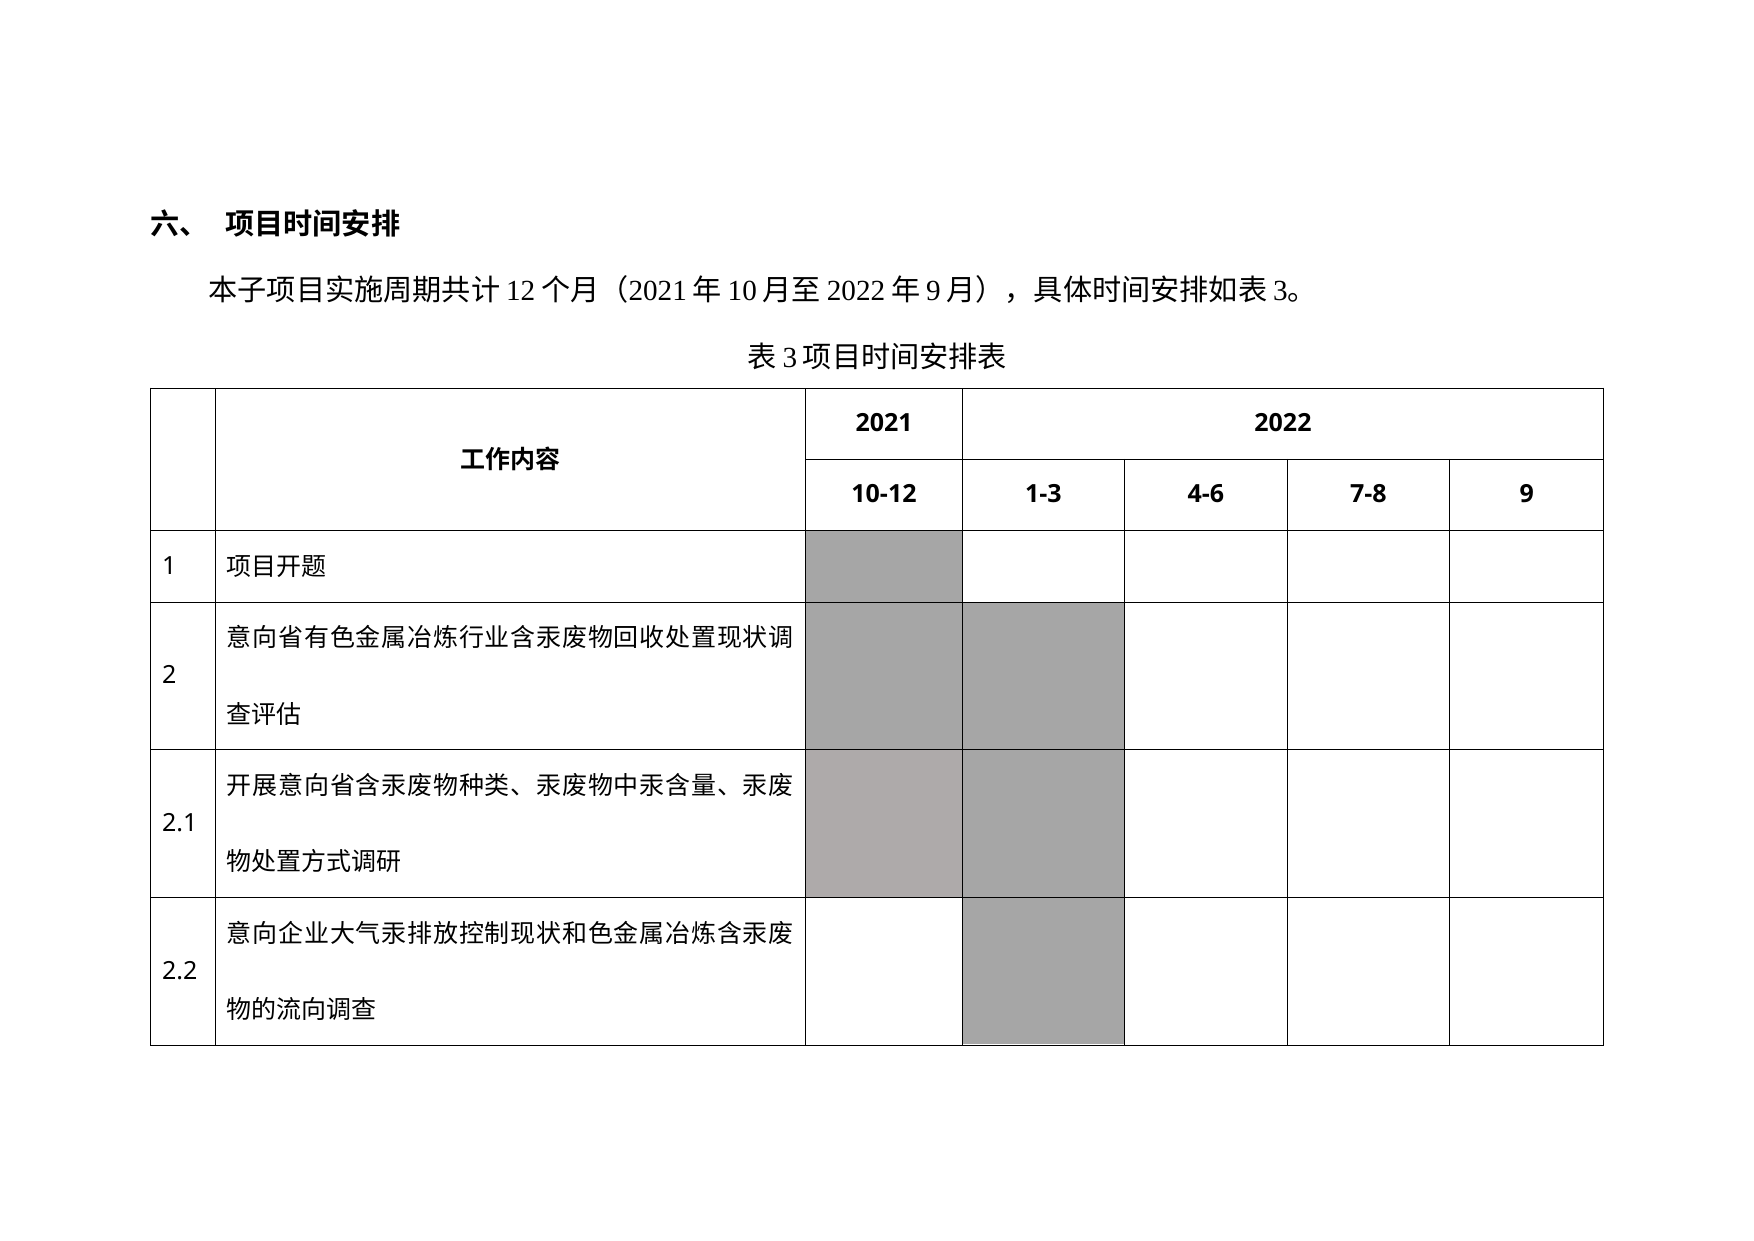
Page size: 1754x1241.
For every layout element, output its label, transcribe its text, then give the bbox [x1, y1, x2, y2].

table_cell [1288, 898, 1449, 1044]
table_cell [963, 898, 1124, 1044]
table_cell 开展意向省含汞废物种类、汞废物中汞含量、汞废物处置方式调研 [216, 750, 805, 897]
table_cell [806, 603, 962, 749]
table_cell 2.2 [151, 898, 215, 1044]
table_cell [806, 531, 962, 602]
list 项目时间安排 [150, 188, 1604, 254]
text 本子项目实施周期共计12个月（2021年10月至2022年9月），具体时间安排如表3。 [150, 254, 1604, 321]
table_cell 意向省有色金属冶炼行业含汞废物回收处置现状调查评估 [216, 603, 805, 749]
table_cell [1450, 898, 1603, 1044]
table_cell [1288, 531, 1449, 602]
table_cell [1288, 603, 1449, 749]
table_cell [1125, 531, 1287, 602]
table_header 2021 [806, 389, 962, 459]
table_cell [1125, 750, 1287, 897]
table_cell [806, 898, 962, 1044]
table_cell 7-8 [1288, 460, 1449, 530]
table_cell 2 [151, 603, 215, 749]
table_header [151, 389, 215, 530]
table_cell [1125, 898, 1287, 1044]
table_cell [1450, 750, 1603, 897]
table_cell [1450, 531, 1603, 602]
table_cell 意向企业大气汞排放控制现状和色金属冶炼含汞废物的流向调查 [216, 898, 805, 1044]
table_cell [1450, 603, 1603, 749]
text 表3项目时间安排表 [150, 321, 1604, 387]
table_header 工作内容 [216, 389, 805, 530]
table_cell [1125, 603, 1287, 749]
table_cell [963, 531, 1124, 602]
table_cell 2.1 [151, 750, 215, 897]
table_cell [963, 750, 1124, 897]
table_header 2022 [963, 389, 1603, 459]
table_cell 1-3 [963, 460, 1124, 530]
table_cell [1288, 750, 1449, 897]
table_cell 项目开题 [216, 531, 805, 602]
table_cell [806, 750, 962, 897]
table_cell 9 [1450, 460, 1603, 530]
table_cell 1 [151, 531, 215, 602]
table_cell [963, 603, 1124, 749]
table_cell 4-6 [1125, 460, 1287, 530]
table_cell 10-12 [806, 460, 962, 530]
